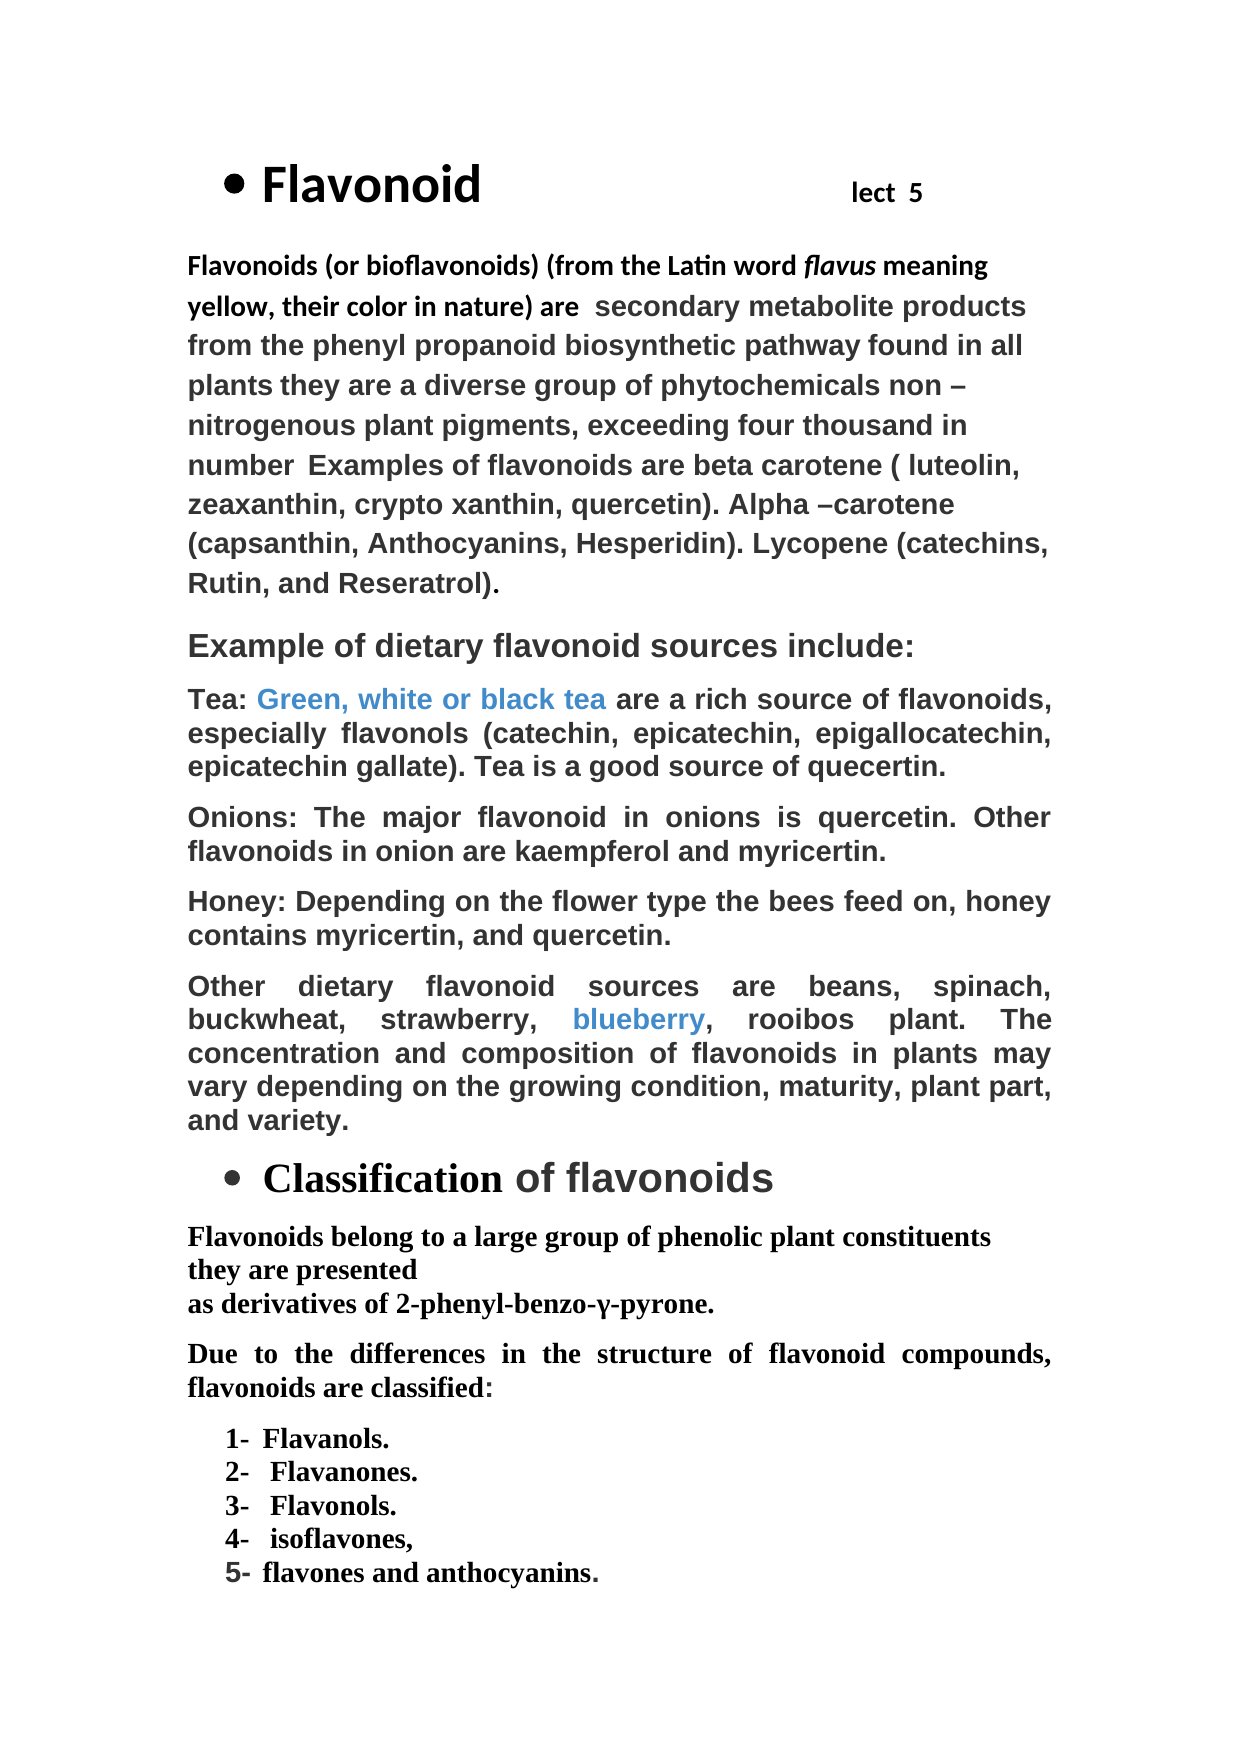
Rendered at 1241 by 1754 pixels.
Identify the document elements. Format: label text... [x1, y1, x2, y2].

text Other dietary flavonoid sources are beans, spinach, buckwheat, strawberry, blueberry, rooibos plant. The concentration and composition of flavonoids in plants may vary depending on the growing condition, maturity, plant part, and variety. [187, 968, 1053, 1136]
text Onions: The major flavonoid in onions is quercetin. Other flavonoids in onion are kaempferol and myricertin. [187, 800, 1053, 867]
text Due to the differences in the structure of flavonoid compounds, flavonoids are classified: [187, 1337, 1053, 1404]
list Flavanones. [225, 1454, 1053, 1488]
text Flavonoids (or bioflavonoids) (from the Latin word flavus meaning yellow, their color in nature) are secondary metabolite products from the phenyl propanoid biosynthetic pathway found in all plants they are a diverse group of phytochemicals non – nitrogenous plant pigments, exceeding four thousand in number Examples of flavonoids are beta carotene ( luteolin, zeaxanthin, crypto xanthin, quercetin). Alpha –carotene (capsanthin, Anthocyanins, Hesperidin). Lycopene (catechins, Rutin, and Reseratrol). [187, 247, 1053, 600]
text Flavonoids belong to a large group of phenolic plant constituents they are presented [187, 1219, 1053, 1286]
list Classification of flavonoids [225, 1153, 1053, 1202]
text Honey: Depending on the flower type the bees feed on, honey contains myricertin, and quercetin. [187, 884, 1053, 951]
text as derivatives of 2-phenyl-benzo-γ-pyrone. [187, 1286, 1053, 1319]
list Flavonols. [225, 1488, 1053, 1522]
text Example of dietary flavonoid sources include: [187, 627, 1053, 665]
list Flavonoid lect 5 [225, 150, 1053, 216]
list isoflavones, [225, 1522, 1053, 1555]
list flavones and anthocyanins. [225, 1555, 1053, 1589]
text Tea: Green, white or black tea are a rich source of flavonoids, especially flavonols (catechin, epicatechin, epigallocatechin, epicatechin gallate). Tea is a good source of quecertin. [187, 682, 1053, 783]
list Flavanols. [225, 1421, 1053, 1454]
